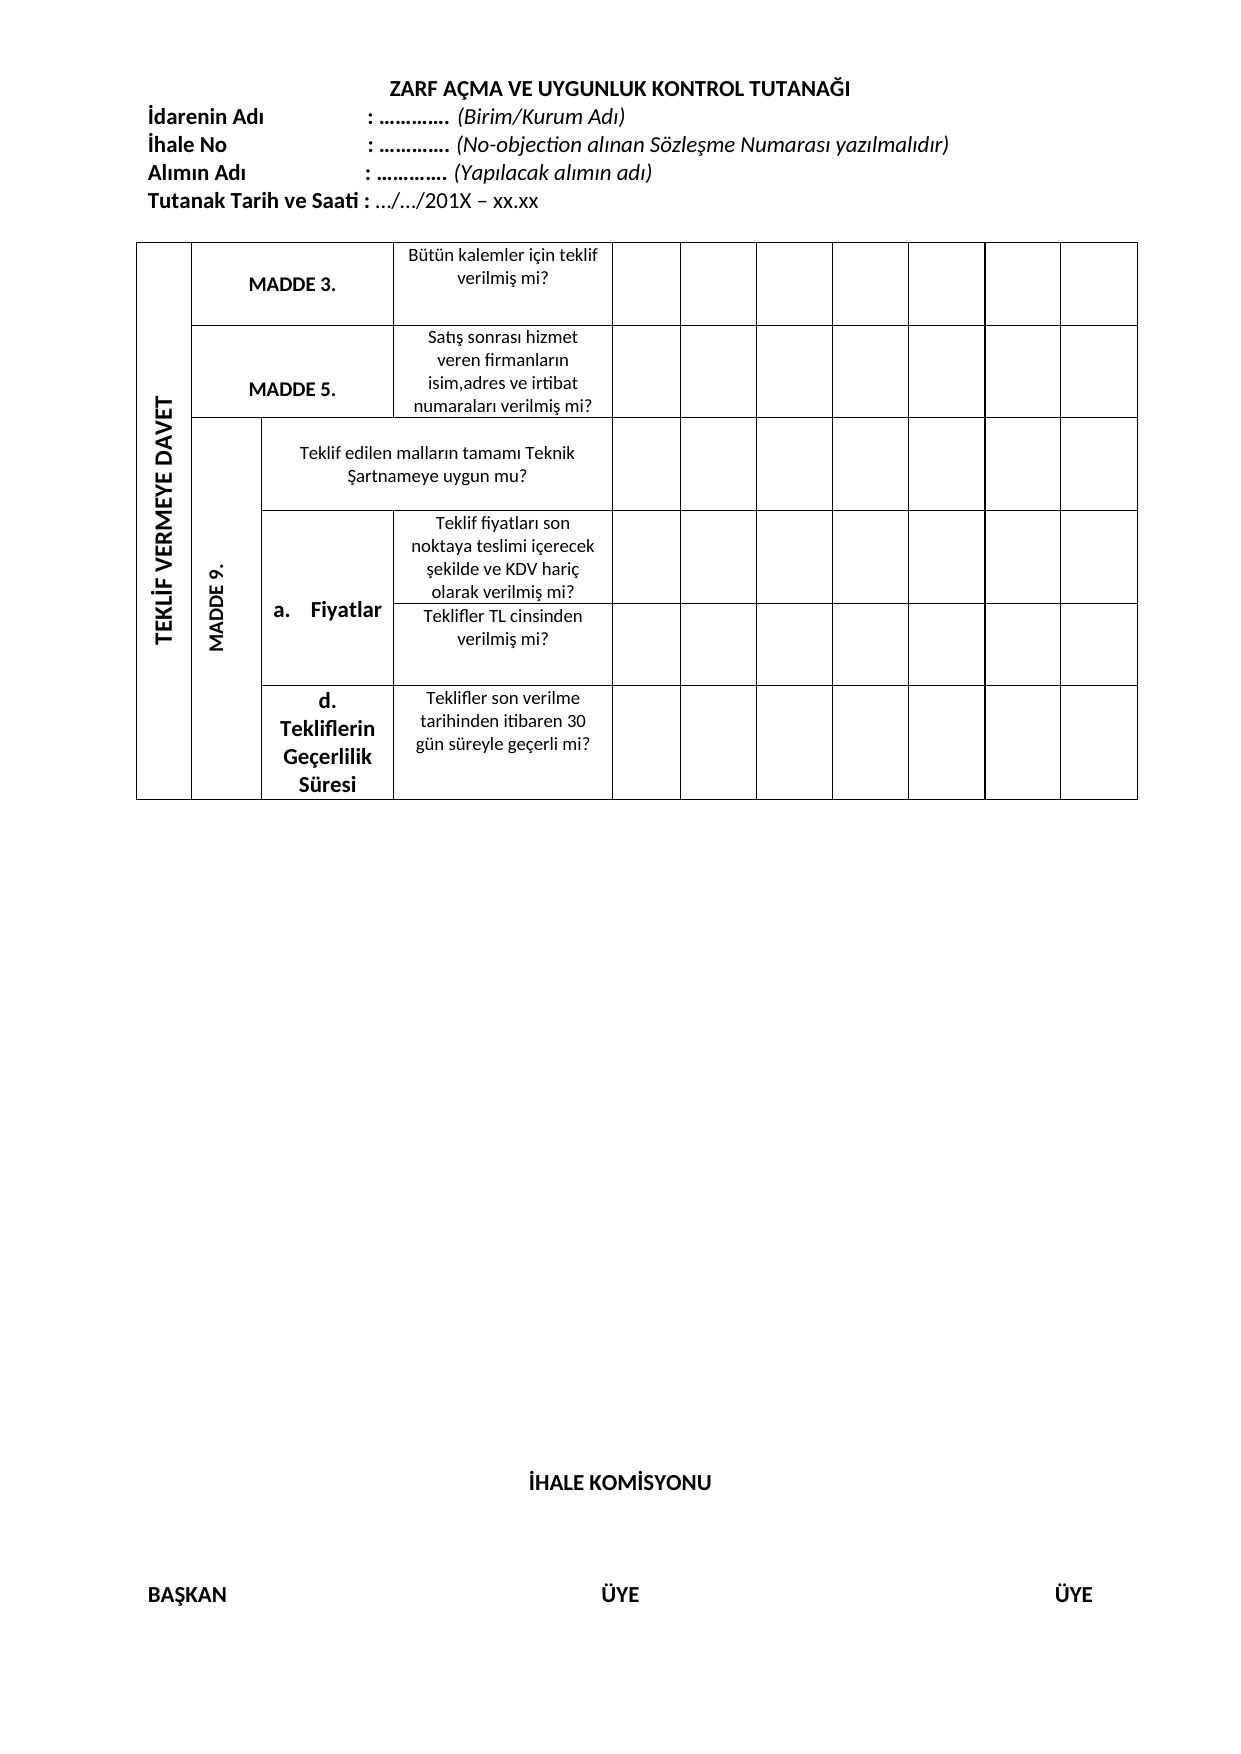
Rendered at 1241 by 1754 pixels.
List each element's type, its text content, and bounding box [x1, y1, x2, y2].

table_cell [909, 686, 984, 798]
table_cell [1061, 326, 1137, 417]
table_cell TEKLİF VERMEYE DAVET [137, 243, 191, 798]
table_cell Fiyatlar [262, 511, 393, 685]
table_cell [986, 686, 1060, 798]
table_cell Teklif edilen malların tamamı Teknik Şartnameye uygun mu? [262, 418, 612, 510]
table_cell [986, 604, 1060, 685]
table_cell [909, 243, 984, 324]
table_cell [1061, 243, 1137, 324]
table_cell [681, 511, 756, 603]
table_cell [681, 243, 756, 324]
table_cell [833, 511, 908, 603]
table_cell [986, 243, 1060, 324]
table_cell Teklif fiyatları son noktaya teslimi içerecek şekilde ve KDV hariç olarak verilmiş mi? [394, 511, 612, 603]
table_cell [757, 686, 832, 798]
table_cell [757, 243, 832, 324]
table_cell [1061, 686, 1137, 798]
table_cell MADDE 5. [192, 326, 393, 417]
table_cell [757, 511, 832, 603]
table_cell [833, 418, 908, 510]
table_cell [613, 243, 680, 324]
table_cell [909, 418, 984, 510]
table_cell [1061, 604, 1137, 685]
table_cell [613, 604, 680, 685]
table_cell MADDE 9. [192, 418, 261, 798]
table_cell [986, 418, 1060, 510]
table_cell Teklifler son verilme tarihinden itibaren 30 gün süreyle geçerli mi? [394, 686, 612, 798]
table_cell [833, 326, 908, 417]
table_cell [613, 686, 680, 798]
table_cell [1061, 418, 1137, 510]
table_cell [909, 326, 984, 417]
table_cell [681, 418, 756, 510]
table_cell [833, 243, 908, 324]
table_cell [757, 604, 832, 685]
table_cell [613, 511, 680, 603]
table_cell [757, 326, 832, 417]
table_cell [613, 418, 680, 510]
table_cell [833, 686, 908, 798]
table_cell [909, 511, 984, 603]
table_cell [681, 686, 756, 798]
table_cell [909, 604, 984, 685]
table_cell [681, 604, 756, 685]
table_cell Satış sonrası hizmet veren firmanların isim,adres ve irtibat numaraları verilmiş mi? [394, 326, 612, 417]
table_cell [1061, 511, 1137, 603]
table_cell MADDE 3. [192, 243, 393, 324]
table_cell [833, 604, 908, 685]
table_cell [986, 326, 1060, 417]
table_cell [986, 511, 1060, 603]
table_cell [681, 326, 756, 417]
table_cell Teklifler TL cinsinden verilmiş mi? [394, 604, 612, 685]
table_cell [757, 418, 832, 510]
table_cell Bütün kalemler için teklif verilmiş mi? [394, 243, 612, 324]
table_cell d. Tekliflerin Geçerlilik Süresi [262, 686, 393, 798]
table_cell [613, 326, 680, 417]
